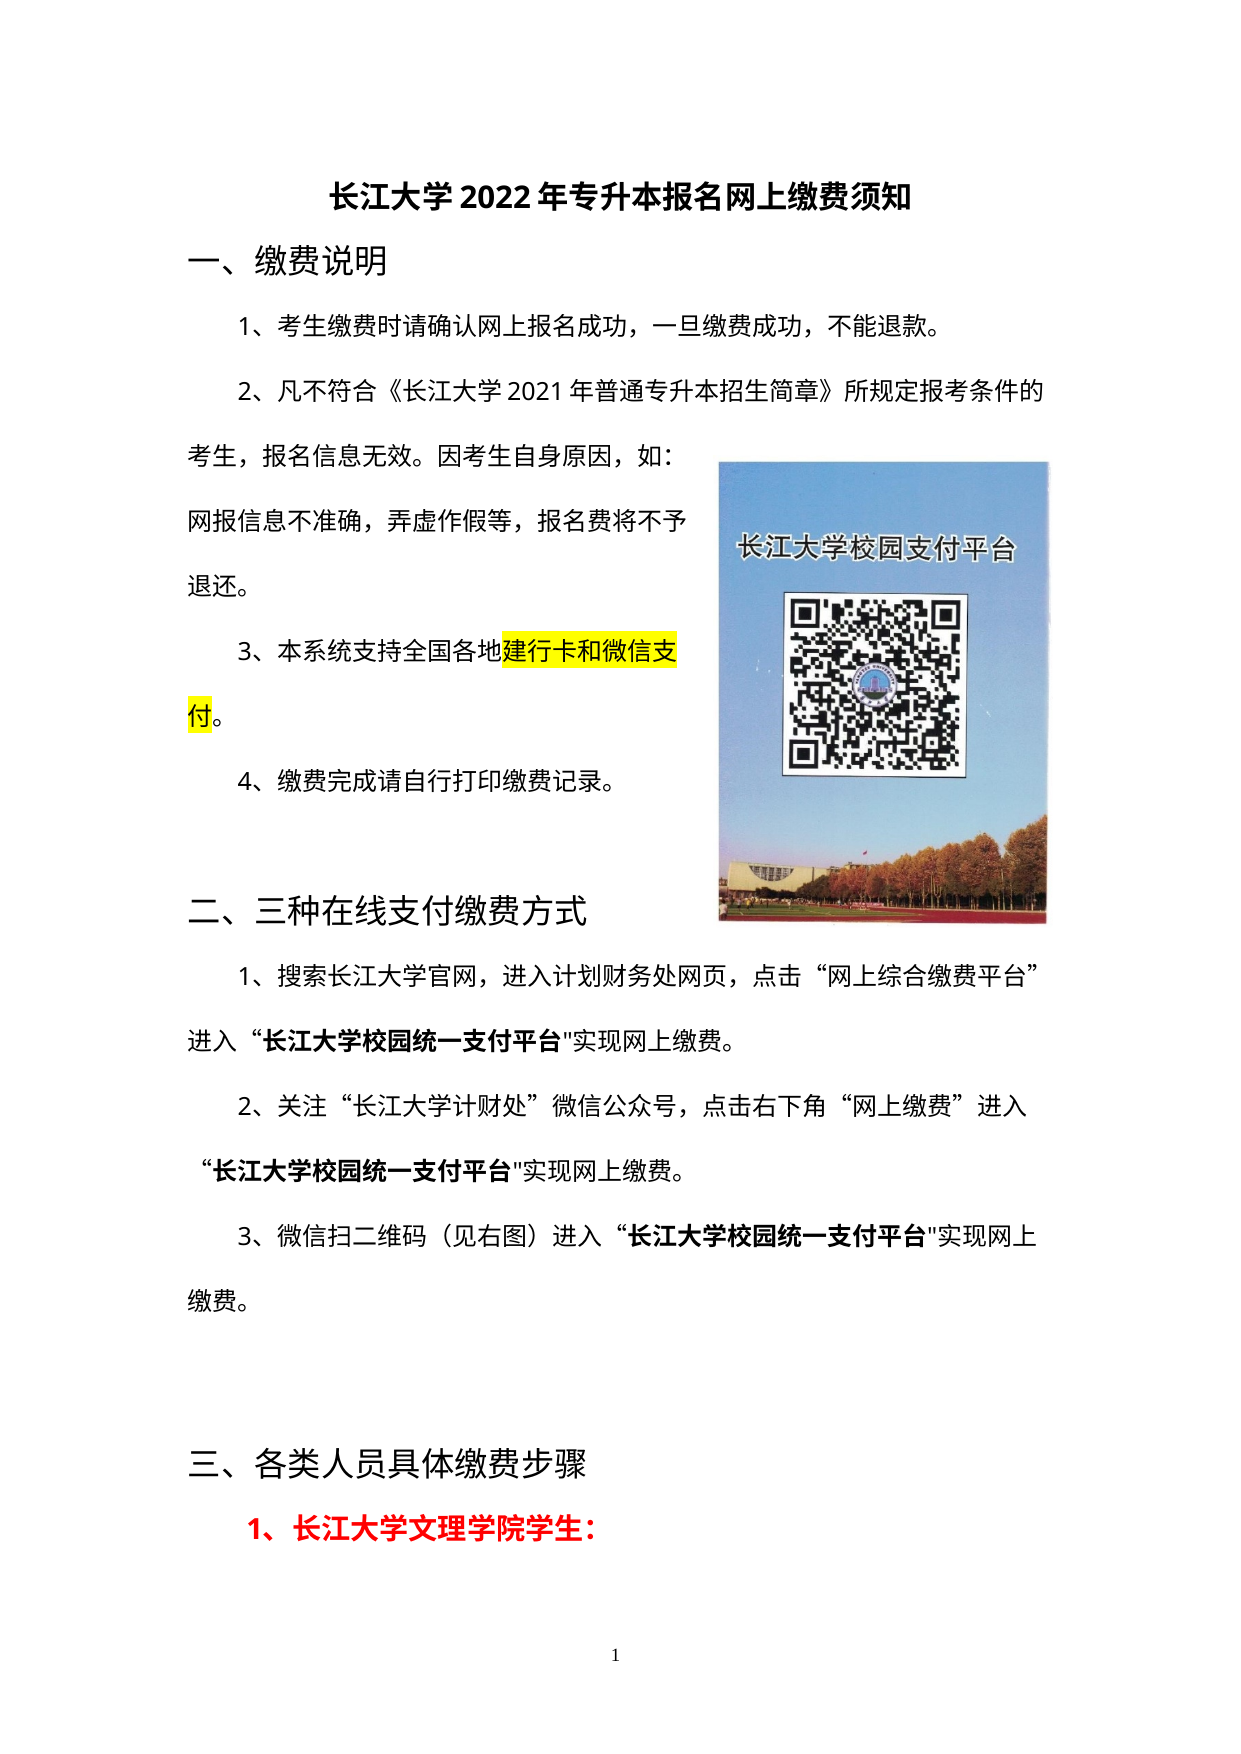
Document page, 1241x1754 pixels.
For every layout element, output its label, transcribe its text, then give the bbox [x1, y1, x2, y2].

text 3、微信扫二维码（见右图）进入“长江大学校园统一支付平台"实现网上缴费。 [187, 1202, 1053, 1332]
text 长江大学2022年专升本报名网上缴费须知 [187, 162, 1053, 227]
text 3、本系统支持全国各地建行卡和微信支付。 [187, 617, 712, 747]
text 二、三种在线支付缴费方式 [187, 877, 1053, 942]
text 1、搜索长江大学官网，进入计划财务处网页，点击“网上综合缴费平台”进入“长江大学校园统一支付平台"实现网上缴费。 [187, 942, 1053, 1072]
text 一、缴费说明 [187, 227, 1053, 292]
text 4、缴费完成请自行打印缴费记录。 [187, 747, 712, 812]
text 2、关注“长江大学计财处”微信公众号，点击右下角“网上缴费”进入“长江大学校园统一支付平台"实现网上缴费。 [187, 1072, 1053, 1202]
text 2、凡不符合《长江大学2021年普通专升本招生简章》所规定报考条件的考生，报名信息无效。因考生自身原因，如：网报信息不准确，弄虚作假等，报名费将不予退还。 [187, 357, 1053, 617]
picture [712, 455, 1053, 928]
text 1、考生缴费时请确认网上报名成功，一旦缴费成功，不能退款。 [187, 292, 1053, 357]
text 1、长江大学文理学院学生： [187, 1494, 1053, 1559]
text 三、各类人员具体缴费步骤 [187, 1429, 1053, 1494]
